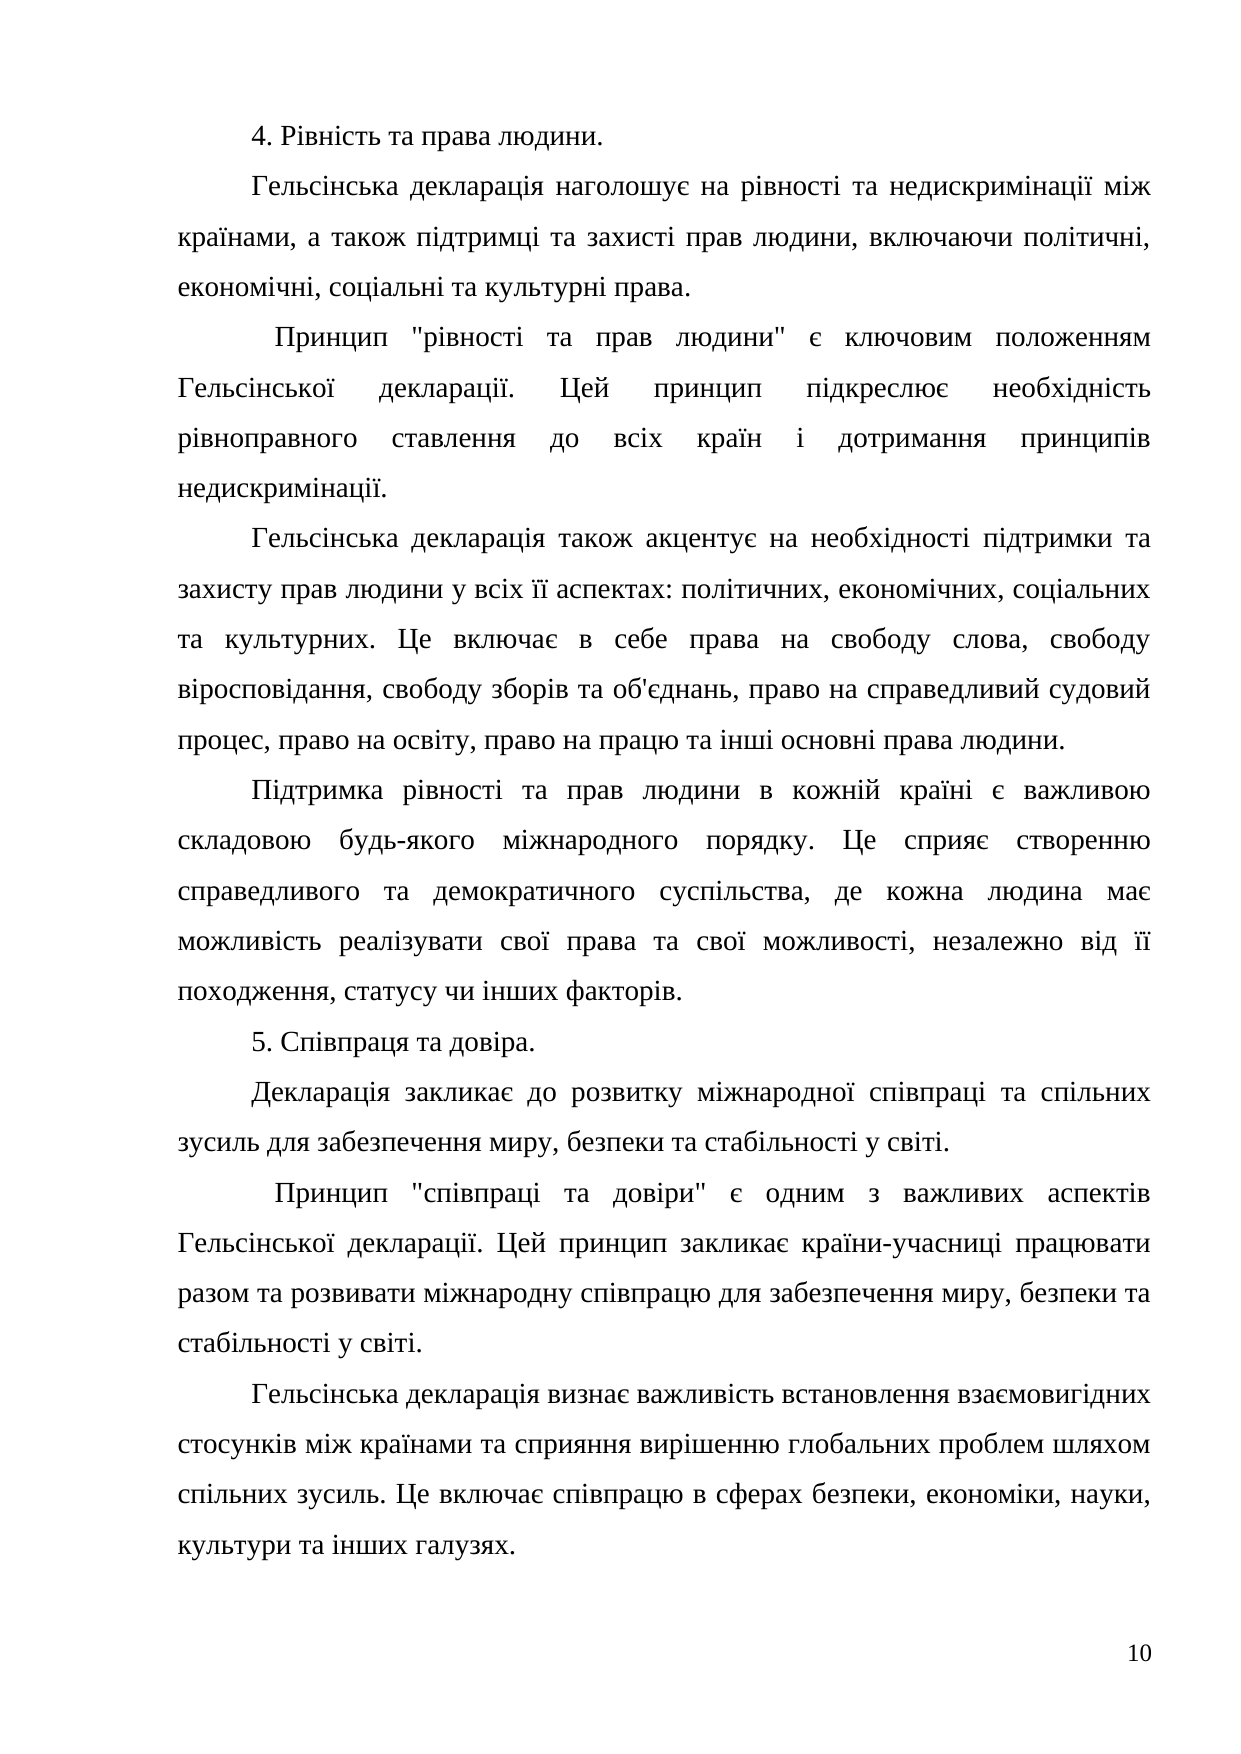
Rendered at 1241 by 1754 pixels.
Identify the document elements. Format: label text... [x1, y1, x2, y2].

text Гельсінська декларація наголошує на рівності та недискримінації між країнами, а також підтримці та захисті прав людини, включаючи політичні, економічні, соціальні та культурні права. [177, 168, 1152, 303]
text Гельсінська декларація також акцентує на необхідності підтримки та захисту прав людини у всіх її аспектах: політичних, економічних, соціальних та культурних. Це включає в себе права на свободу слова, свободу віросповідання, свободу зборів та об'єднань, право на справедливий судовий процес, право на освіту, право на працю та інші основні права людини. [177, 521, 1152, 755]
text Принцип "співпраці та довіри" є одним з важливих аспектів Гельсінської декларації. Цей принцип закликає країни-учасниці працювати разом та розвивати міжнародну співпрацю для забезпечення миру, безпеки та стабільності у світі. [177, 1175, 1152, 1359]
text Принцип "рівності та прав людини" є ключовим положенням Гельсінської декларації. Цей принцип підкреслює необхідність рівноправного ставлення до всіх країн і дотримання принципів недискримінації. [177, 319, 1152, 504]
text 5. Співпраця та довіра. [177, 1024, 1152, 1057]
text Підтримка рівності та прав людини в кожній країні є важливою складовою будь-якого міжнародного порядку. Це сприяє створенню справедливого та демократичного суспільства, де кожна людина має можливість реалізувати свої права та свої можливості, незалежно від її походження, статусу чи інших факторів. [177, 772, 1152, 1007]
text 4. Рівність та права людини. [177, 118, 1152, 152]
text Гельсінська декларація визнає важливість встановлення взаємовигідних стосунків між країнами та сприяння вирішенню глобальних проблем шляхом спільних зусиль. Це включає співпрацю в сферах безпеки, економіки, науки, культури та інших галузях. [177, 1376, 1152, 1560]
text Декларація закликає до розвитку міжнародної співпраці та спільних зусиль для забезпечення миру, безпеки та стабільності у світі. [177, 1074, 1152, 1158]
